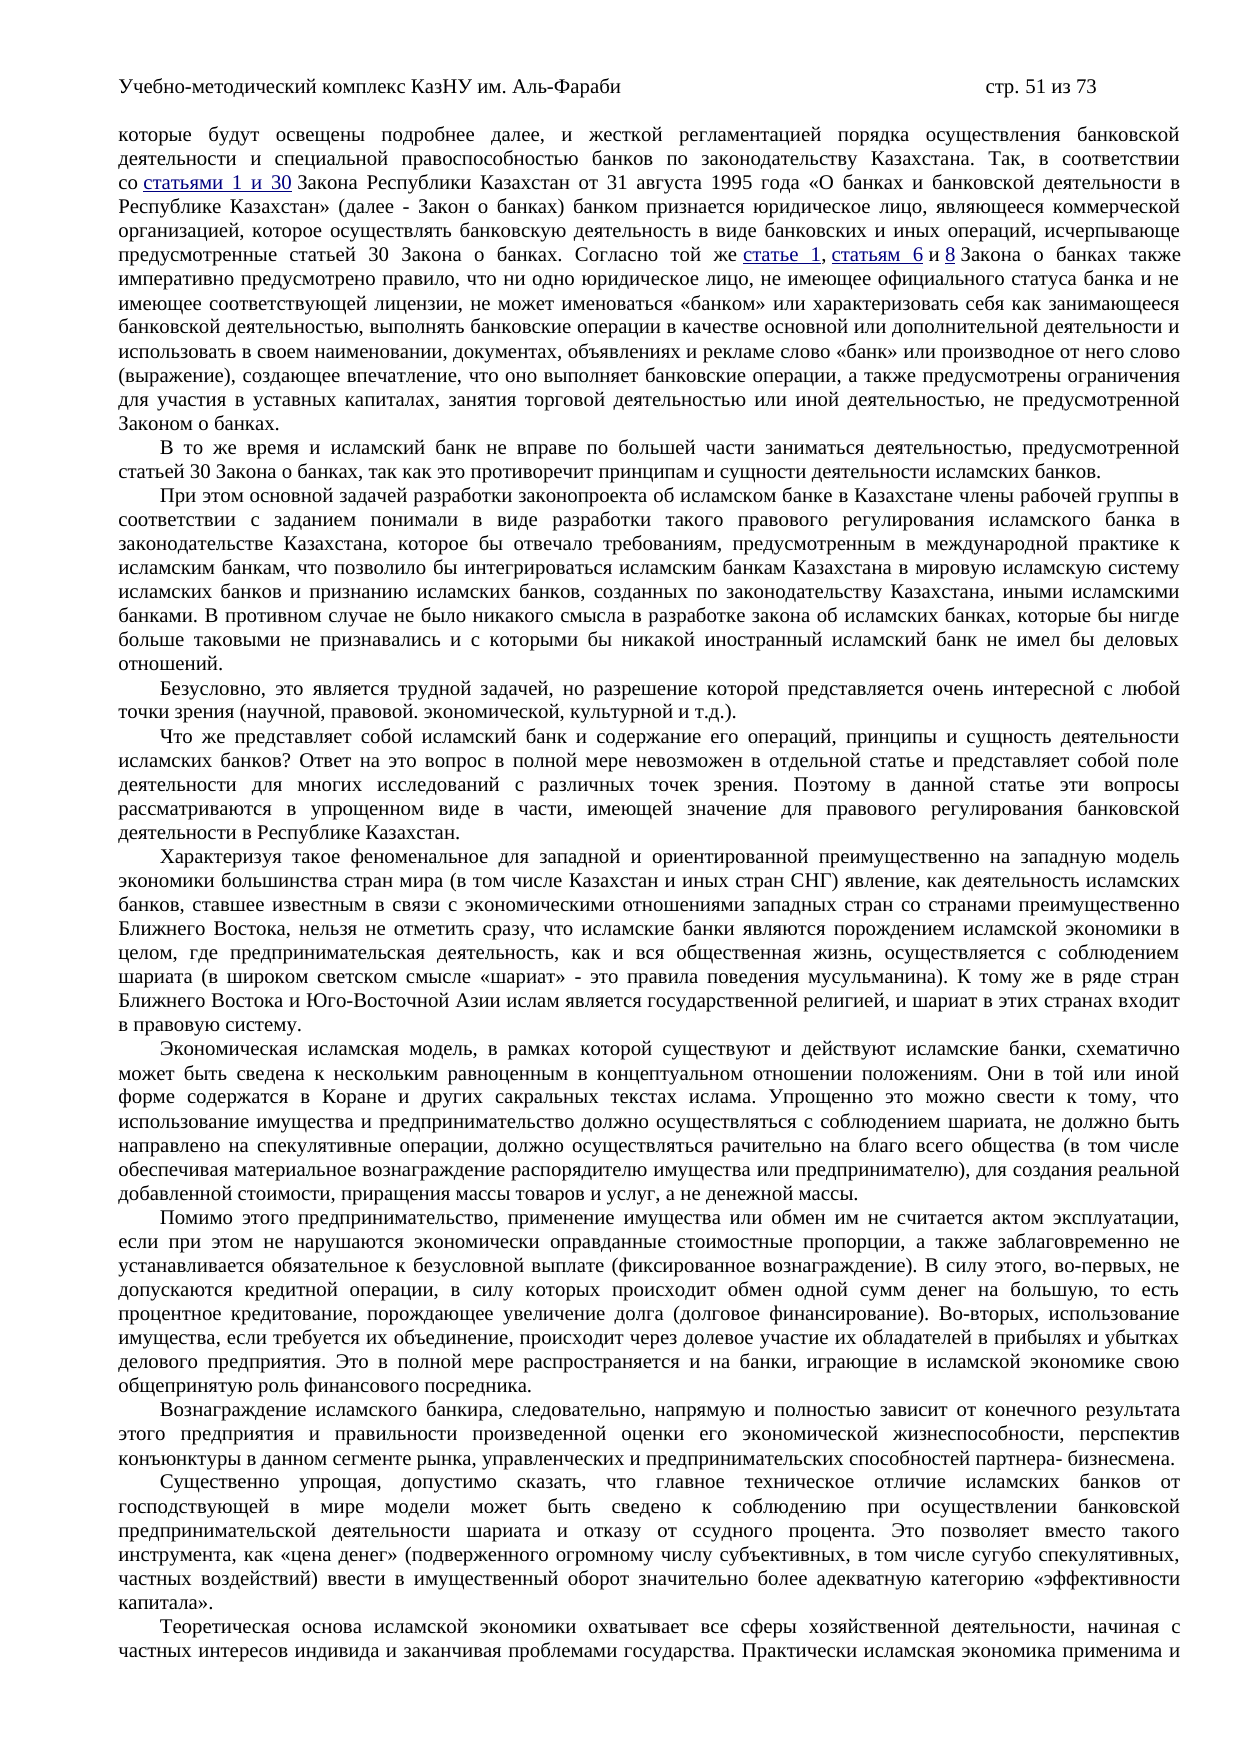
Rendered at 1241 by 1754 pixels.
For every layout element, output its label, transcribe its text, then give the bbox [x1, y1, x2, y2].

text Существенно упрощая, допустимо сказать, что главное техническое отличие исламских банков от господствующей в мире модели может быть сведено к соблюдению при осуществлении банковской предпринимательской деятельности шариата и отказу от ссудного процента. Это позволяет вместо такого инструмента, как «цена денег» (подверженного огромному числу субъективных, в том числе сугубо спекулятивных, частных воздействий) ввести в имущественный оборот значительно более адекватную категорию «эффективности капитала». [118, 1469, 1181, 1614]
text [118, 122, 1181, 435]
text Экономическая исламская модель, в рамках которой существуют и действуют исламские банки, схематично может быть сведена к нескольким равноценным в концептуальном отношении положениям. Они в той или иной форме содержатся в Коране и других сакральных текстах ислама. Упрощенно это можно свести к тому, что использование имущества и предпринимательство должно осуществляться с соблюдением шариата, не должно быть направлено на спекулятивные операции, должно осуществляться рачительно на благо всего общества (в том числе обеспечивая материальное вознаграждение распорядителю имущества или предпринимателю), для создания реальной добавленной стоимости, приращения массы товаров и услуг, а не денежной массы. [118, 1036, 1181, 1205]
text Характеризуя такое феноменальное для западной и ориентированной преимущественно на западную модель экономики большинства стран мира (в том числе Казахстан и иных стран СНГ) явление, как деятельность исламских банков, ставшее известным в связи с экономическими отношениями западных стран со странами преимущественно Ближнего Востока, нельзя не отметить сразу, что исламские банки являются порождением исламской экономики в целом, где предпринимательская деятельность, как и вся общественная жизнь, осуществляется с соблюдением шариата (в широком светском смысле «шариат» - это правила поведения мусульманина). К тому же в ряде стран Ближнего Востока и Юго-Восточной Азии ислам является государственной религией, и шариат в этих странах входит в правовую систему. [118, 844, 1181, 1036]
text Помимо этого предпринимательство, применение имущества или обмен им не считается актом эксплуатации, если при этом не нарушаются экономически оправданные стоимостные пропорции, а также заблаговременно не устанавливается обязательное к безусловной выплате (фиксированное вознаграждение). В силу этого, во-первых, не допускаются кредитной операции, в силу которых происходит обмен одной сумм денег на большую, то есть процентное кредитование, порождающее увеличение долга (долговое финансирование). Во-вторых, использование имущества, если требуется их объединение, происходит через долевое участие их обладателей в прибылях и убытках делового предприятия. Это в полной мере распространяется и на банки, играющие в исламской экономике свою общепринятую роль финансового посредника. [118, 1205, 1181, 1397]
text В то же время и исламский банк не вправе по большей части заниматься деятельностью, предусмотренной статьей 30 Закона о банках, так как это противоречит принципам и сущности деятельности исламских банков. [118, 435, 1181, 483]
text Что же представляет собой исламский банк и содержание его операций, принципы и сущность деятельности исламских банков? Ответ на это вопрос в полной мере невозможен в отдельной статье и представляет собой поле деятельности для многих исследований с различных точек зрения. Поэтому в данной статье эти вопросы рассматриваются в упрощенном виде в части, имеющей значение для правового регулирования банковской деятельности в Республике Казахстан. [118, 723, 1181, 844]
text Безусловно, это является трудной задачей, но разрешение которой представляется очень интересной с любой точки зрения (научной, правовой. экономической, культурной и т.д.). [118, 675, 1181, 723]
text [118, 1614, 1181, 1662]
text Вознаграждение исламского банкира, следовательно, напрямую и полностью зависит от конечного результата этого предприятия и правильности произведенной оценки его экономической жизнеспособности, перспектив конъюнктуры в данном сегменте рынка, управленческих и предпринимательских способностей партнера- бизнесмена. [118, 1397, 1181, 1469]
text При этом основной задачей разработки законопроекта об исламском банке в Казахстане члены рабочей группы в соответствии с заданием понимали в виде разработки такого правового регулирования исламского банка в законодательстве Казахстана, которое бы отвечало требованиям, предусмотренным в международной практике к исламским банкам, что позволило бы интегрироваться исламским банкам Казахстана в мировую исламскую систему исламских банков и признанию исламских банков, созданных по законодательству Казахстана, иными исламскими банками. В противном случае не было никакого смысла в разработке закона об исламских банках, которые бы нигде больше таковыми не признавались и с которыми бы никакой иностранный исламский банк не имел бы деловых отношений. [118, 483, 1181, 675]
